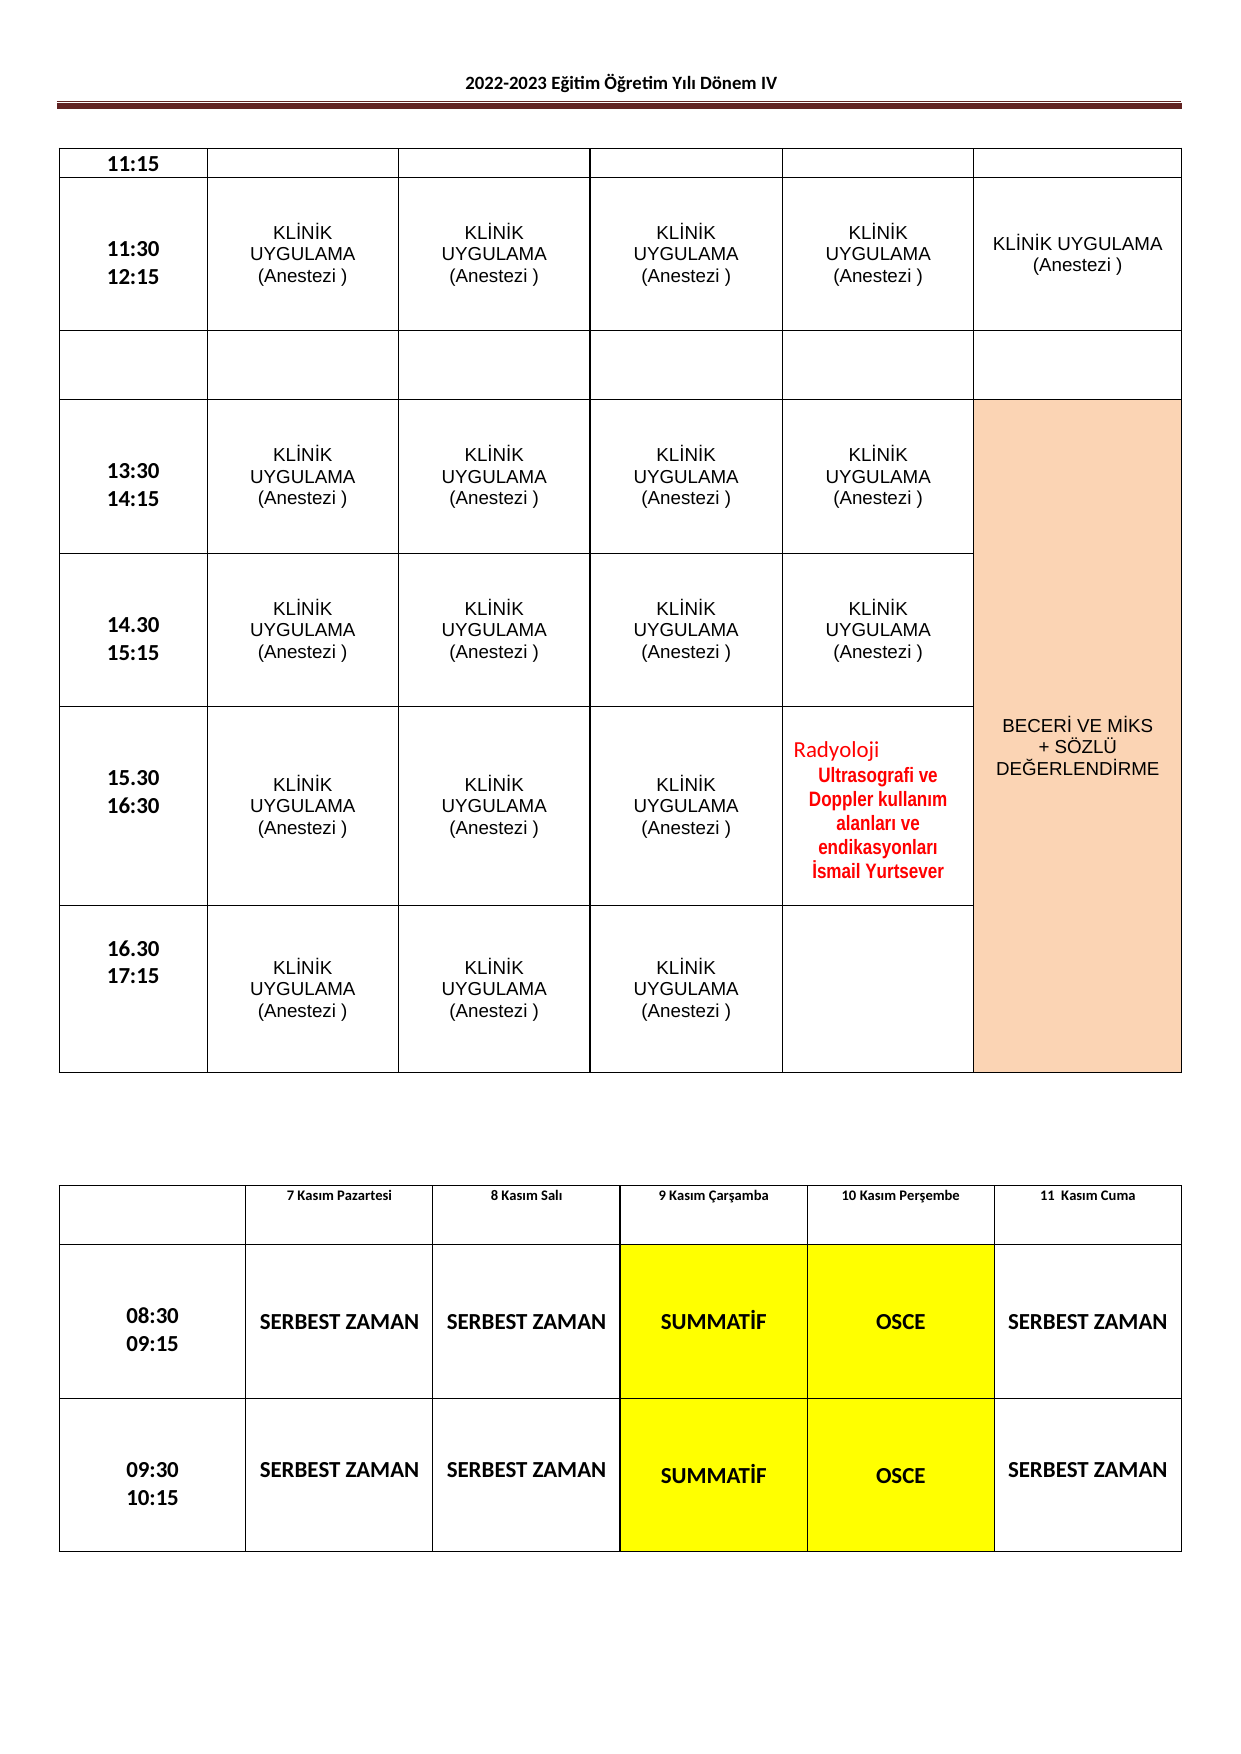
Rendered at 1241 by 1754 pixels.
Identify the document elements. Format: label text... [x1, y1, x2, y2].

table_cell KLİNİK UYGULAMA (Anestezi ) [399, 906, 589, 1072]
table_cell [399, 331, 589, 399]
table_cell 14.30 15:15 [60, 554, 207, 706]
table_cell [591, 149, 782, 177]
table_cell SERBEST ZAMAN [246, 1399, 432, 1551]
table_cell KLİNİK UYGULAMA (Anestezi ) [208, 906, 398, 1072]
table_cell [783, 149, 973, 177]
table_cell 11:30 12:15 [60, 178, 207, 330]
table_cell KLİNİK UYGULAMA (Anestezi ) [399, 178, 589, 330]
table_cell KLİNİK UYGULAMA (Anestezi ) [783, 178, 973, 330]
table_cell KLİNİK UYGULAMA (Anestezi ) [783, 400, 973, 553]
table_cell [783, 331, 973, 399]
table_cell 13:30 14:15 [60, 400, 207, 553]
table_header [60, 1186, 245, 1244]
table_cell OSCE [808, 1245, 994, 1398]
table_cell SERBEST ZAMAN [995, 1399, 1181, 1551]
table_cell 15.30 16:30 [60, 707, 207, 904]
table_cell KLİNİK UYGULAMA (Anestezi ) [208, 178, 398, 330]
table_cell SUMMATİF [621, 1399, 807, 1551]
table_cell [974, 331, 1181, 399]
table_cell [974, 149, 1181, 177]
table_cell SERBEST ZAMAN [995, 1245, 1181, 1398]
table_cell KLİNİK UYGULAMA (Anestezi ) [399, 554, 589, 706]
table_cell KLİNİK UYGULAMA (Anestezi ) [208, 400, 398, 553]
table_header 8 Kasım Salı [433, 1186, 619, 1244]
table_cell 09:30 10:15 [60, 1399, 245, 1551]
table_header 9 Kasım Çarşamba [621, 1186, 807, 1244]
table_header 11 Kasım Cuma [995, 1186, 1181, 1244]
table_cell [399, 149, 589, 177]
table_cell KLİNİK UYGULAMA (Anestezi ) [591, 400, 782, 553]
table_cell KLİNİK UYGULAMA (Anestezi ) [591, 707, 782, 904]
table_cell OSCE [808, 1399, 994, 1551]
table_cell KLİNİK UYGULAMA (Anestezi ) [783, 554, 973, 706]
table_cell KLİNİK UYGULAMA (Anestezi ) [591, 178, 782, 330]
table_cell KLİNİK UYGULAMA (Anestezi ) [399, 400, 589, 553]
table_cell KLİNİK UYGULAMA (Anestezi ) [591, 554, 782, 706]
table_cell SERBEST ZAMAN [433, 1399, 619, 1551]
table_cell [208, 149, 398, 177]
table_cell BECERİ VE MİKS + SÖZLÜ DEĞERLENDİRME [974, 400, 1181, 1072]
table_cell SERBEST ZAMAN [433, 1245, 619, 1398]
table_cell 08:30 09:15 [60, 1245, 245, 1398]
table_cell [591, 331, 782, 399]
table_cell KLİNİK UYGULAMA (Anestezi ) [399, 707, 589, 904]
table_cell SUMMATİF [621, 1245, 807, 1398]
table_cell [208, 331, 398, 399]
table_header 7 Kasım Pazartesi [246, 1186, 432, 1244]
table_cell KLİNİK UYGULAMA (Anestezi ) [974, 178, 1181, 330]
table_cell [60, 331, 207, 399]
table_cell 16.30 17:15 [60, 906, 207, 1072]
table_cell KLİNİK UYGULAMA (Anestezi ) [208, 554, 398, 706]
table_cell SERBEST ZAMAN [246, 1245, 432, 1398]
table_cell [783, 906, 973, 1072]
table_cell KLİNİK UYGULAMA (Anestezi ) [591, 906, 782, 1072]
table_cell Radyoloji Ultrasografi ve Doppler kullanım alanları ve endikasyonları İsmail Yurtsever [783, 707, 973, 904]
table_header 10 Kasım Perşembe [808, 1186, 994, 1244]
table_cell KLİNİK UYGULAMA (Anestezi ) [208, 707, 398, 904]
table_cell 10:30 11:15 [60, 149, 207, 177]
